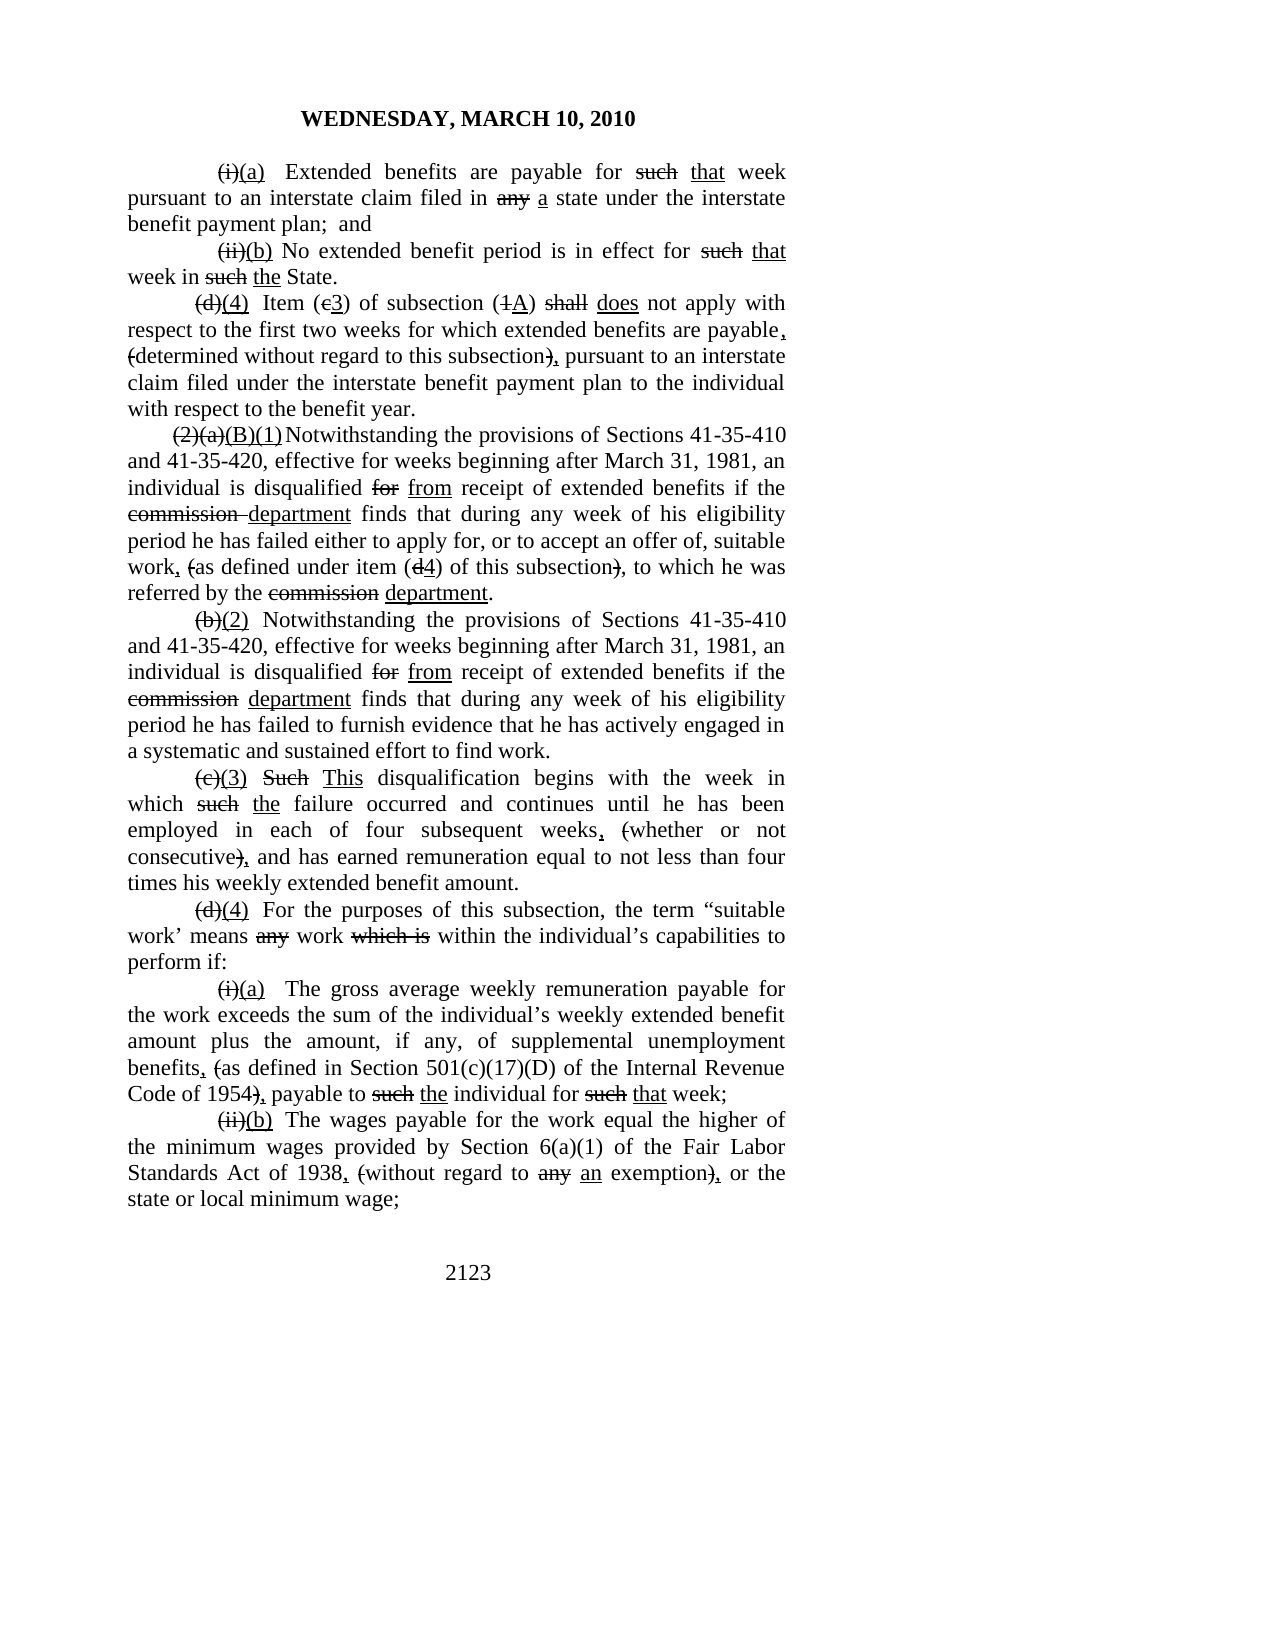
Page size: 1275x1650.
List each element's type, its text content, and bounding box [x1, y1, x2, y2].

text (2)(a)(B)(1) Notwithstanding the provisions of Sections 41-35-410 and 41-35-420, effective for weeks beginning after March 31, 1981, an individual is disqualified for from receipt of extended benefits if the commission department finds that during any week of his eligibility period he has failed either to apply for, or to accept an offer of, suitable work, (as defined under item (d4) of this subsection), to which he was referred by the commission department. [127, 421, 786, 606]
text (i)(a) The gross average weekly remuneration payable for the work exceeds the sum of the individual’s weekly extended benefit amount plus the amount, if any, of supplemental unemployment benefits, (as defined in Section 501(c)(17)(D) of the Internal Revenue Code of 1954), payable to such the individual for such that week; [127, 975, 786, 1106]
text (i)(a) Extended benefits are payable for such that week pursuant to an interstate claim filed in any a state under the interstate benefit payment plan; and [127, 158, 786, 237]
text (d)(4) Item (c3) of subsection (1A) shall does not apply with respect to the first two weeks for which extended benefits are payable, (determined without regard to this subsection), pursuant to an interstate claim filed under the interstate benefit payment plan to the individual with respect to the benefit year. [127, 289, 786, 421]
text (d)(4) For the purposes of this subsection, the term “suitable work’ means any work which is within the individual’s capabilities to perform if: [127, 896, 786, 975]
text (c)(3) Such This disqualification begins with the week in which such the failure occurred and continues until he has been employed in each of four subsequent weeks, (whether or not consecutive), and has earned remuneration equal to not less than four times his weekly extended benefit amount. [127, 764, 786, 896]
text (b)(2) Notwithstanding the provisions of Sections 41-35-410 and 41-35-420, effective for weeks beginning after March 31, 1981, an individual is disqualified for from receipt of extended benefits if the commission department finds that during any week of his eligibility period he has failed to furnish evidence that he has actively engaged in a systematic and sustained effort to find work. [127, 606, 786, 764]
text (ii)(b) The wages payable for the work equal the higher of the minimum wages provided by Section 6(a)(1) of the Fair Labor Standards Act of 1938, (without regard to any an exemption), or the state or local minimum wage; [127, 1106, 786, 1212]
text (ii)(b) No extended benefit period is in effect for such that week in such the State. [127, 237, 786, 289]
